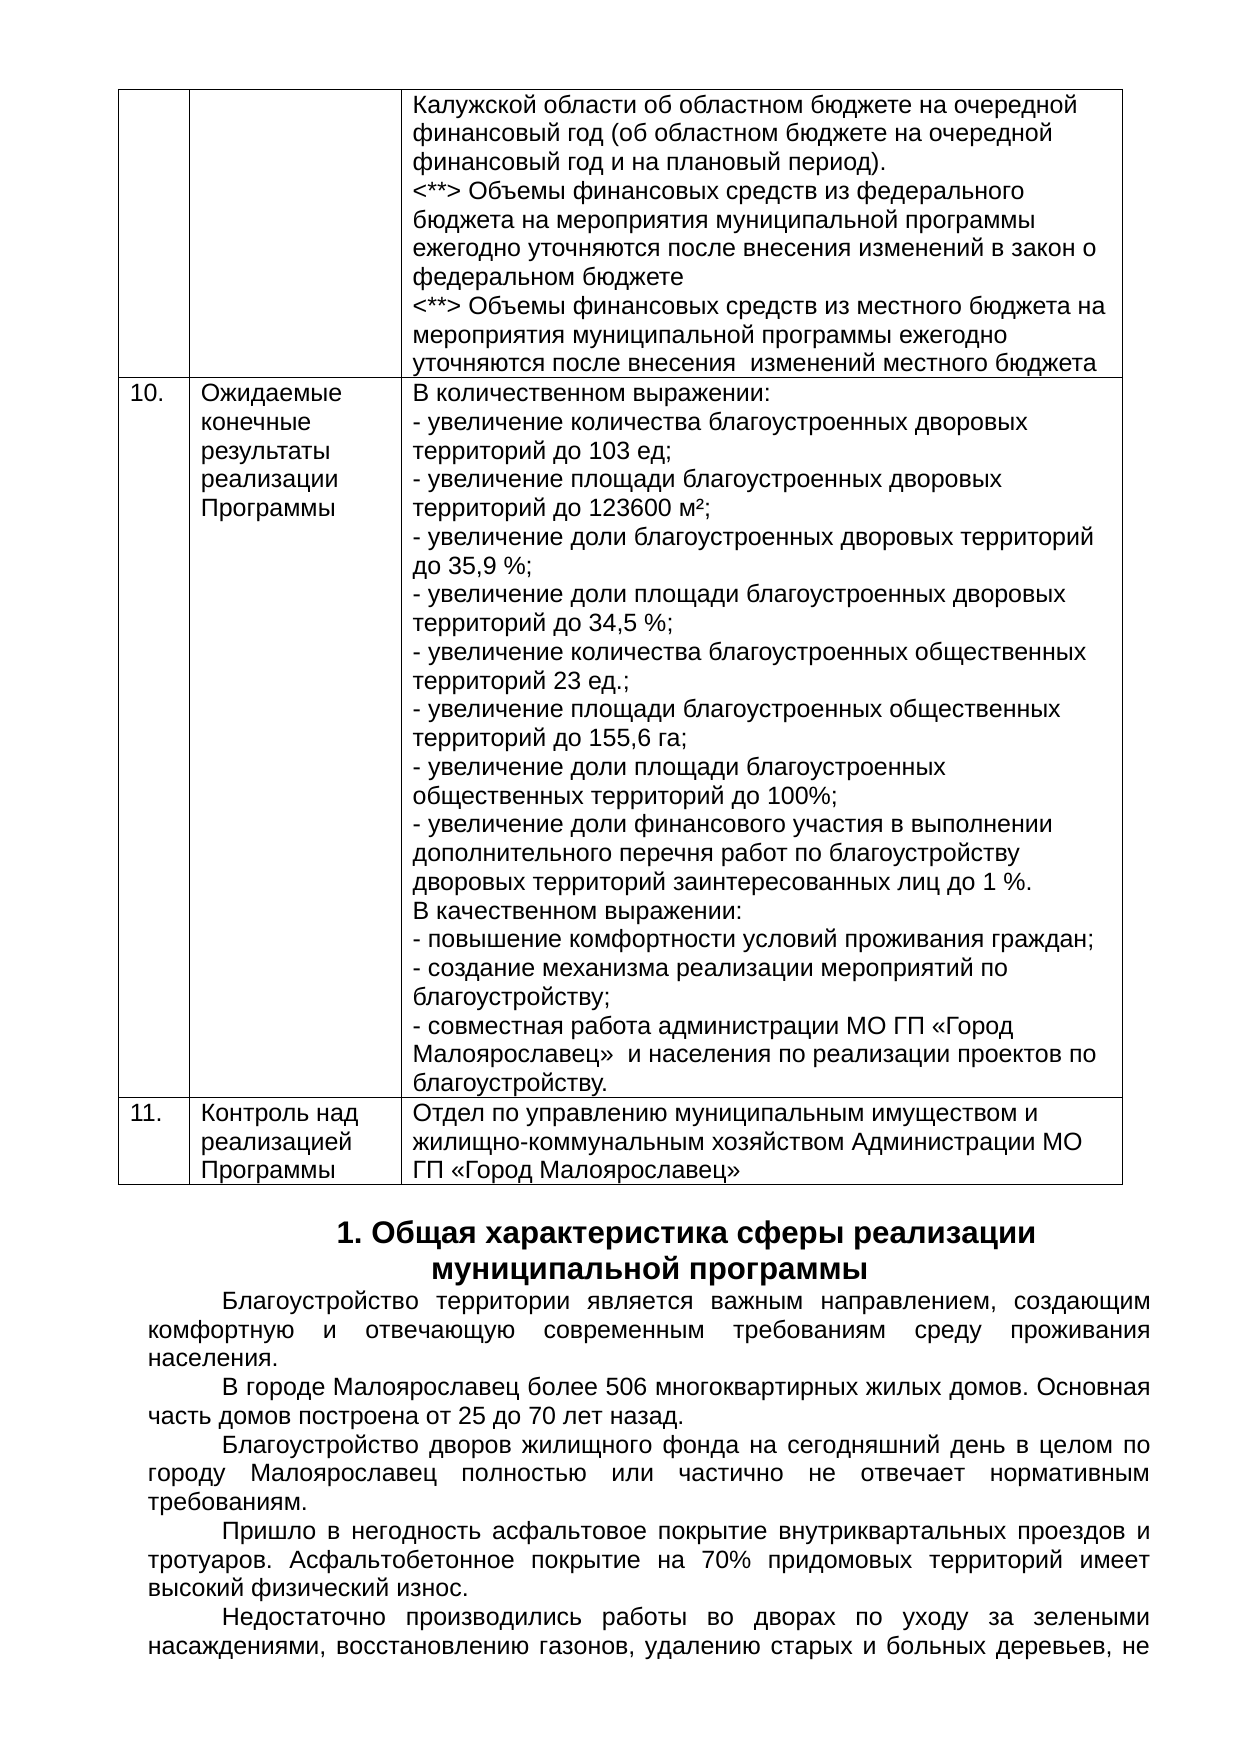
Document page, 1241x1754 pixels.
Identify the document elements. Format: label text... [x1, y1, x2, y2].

text Благоустройство территории является важным направлением, создающим комфортную и отвечающую современным требованиям среду проживания населения. [148, 1286, 1152, 1372]
table_cell 11. [119, 1098, 189, 1184]
table_cell Отдел по управлению муниципальным имуществом и жилищно-коммунальным хозяйством Администрации МО ГП «Город Малоярославец» [402, 1098, 1122, 1184]
table_cell 10. [119, 378, 189, 1097]
table_cell Ожидаемые конечные результаты реализации Программы [190, 378, 401, 1097]
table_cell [402, 90, 1122, 377]
text В городе Малоярославец более 506 многоквартирных жилых домов. Основная часть домов построена от 25 до 70 лет назад. [148, 1372, 1152, 1430]
table_cell Контроль над реализацией Программы [190, 1098, 401, 1184]
text Пришло в негодность асфальтовое покрытие внутриквартальных проездов и тротуаров. Асфальтобетонное покрытие на 70% придомовых территорий имеет высокий физический износ. [148, 1516, 1152, 1602]
text Благоустройство дворов жилищного фонда на сегодняшний день в целом по городу Малоярославец полностью или частично не отвечает нормативным требованиям. [148, 1430, 1152, 1516]
text 1. Общая характеристика сферы реализации муниципальной программы [148, 1214, 1152, 1286]
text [148, 1602, 1152, 1660]
table_cell В количественном выражении: - увеличение количества благоустроенных дворовых территорий до 103 ед; - увеличение площади благоустроенных дворовых территорий до 123600 м²; - увеличение доли благоустроенных дворовых территорий до 35,9 %; - увеличение доли площади благоустроенных дворовых территорий до 34,5 %; - увеличение количества благоустроенных общественных территорий 23 ед.; - увеличение площади благоустроенных общественных территорий до 155,6 га; - увеличение доли площади благоустроенных общественных территорий до 100%; - увеличение доли финансового участия в выполнении дополнительного перечня работ по благоустройству дворовых территорий заинтересованных лиц до 1 %. В качественном выражении: - повышение комфортности условий проживания граждан; - создание механизма реализации мероприятий по благоустройству; - совместная работа администрации МО ГП «Город Малоярославец» и населения по реализации проектов по благоустройству. [402, 378, 1122, 1097]
